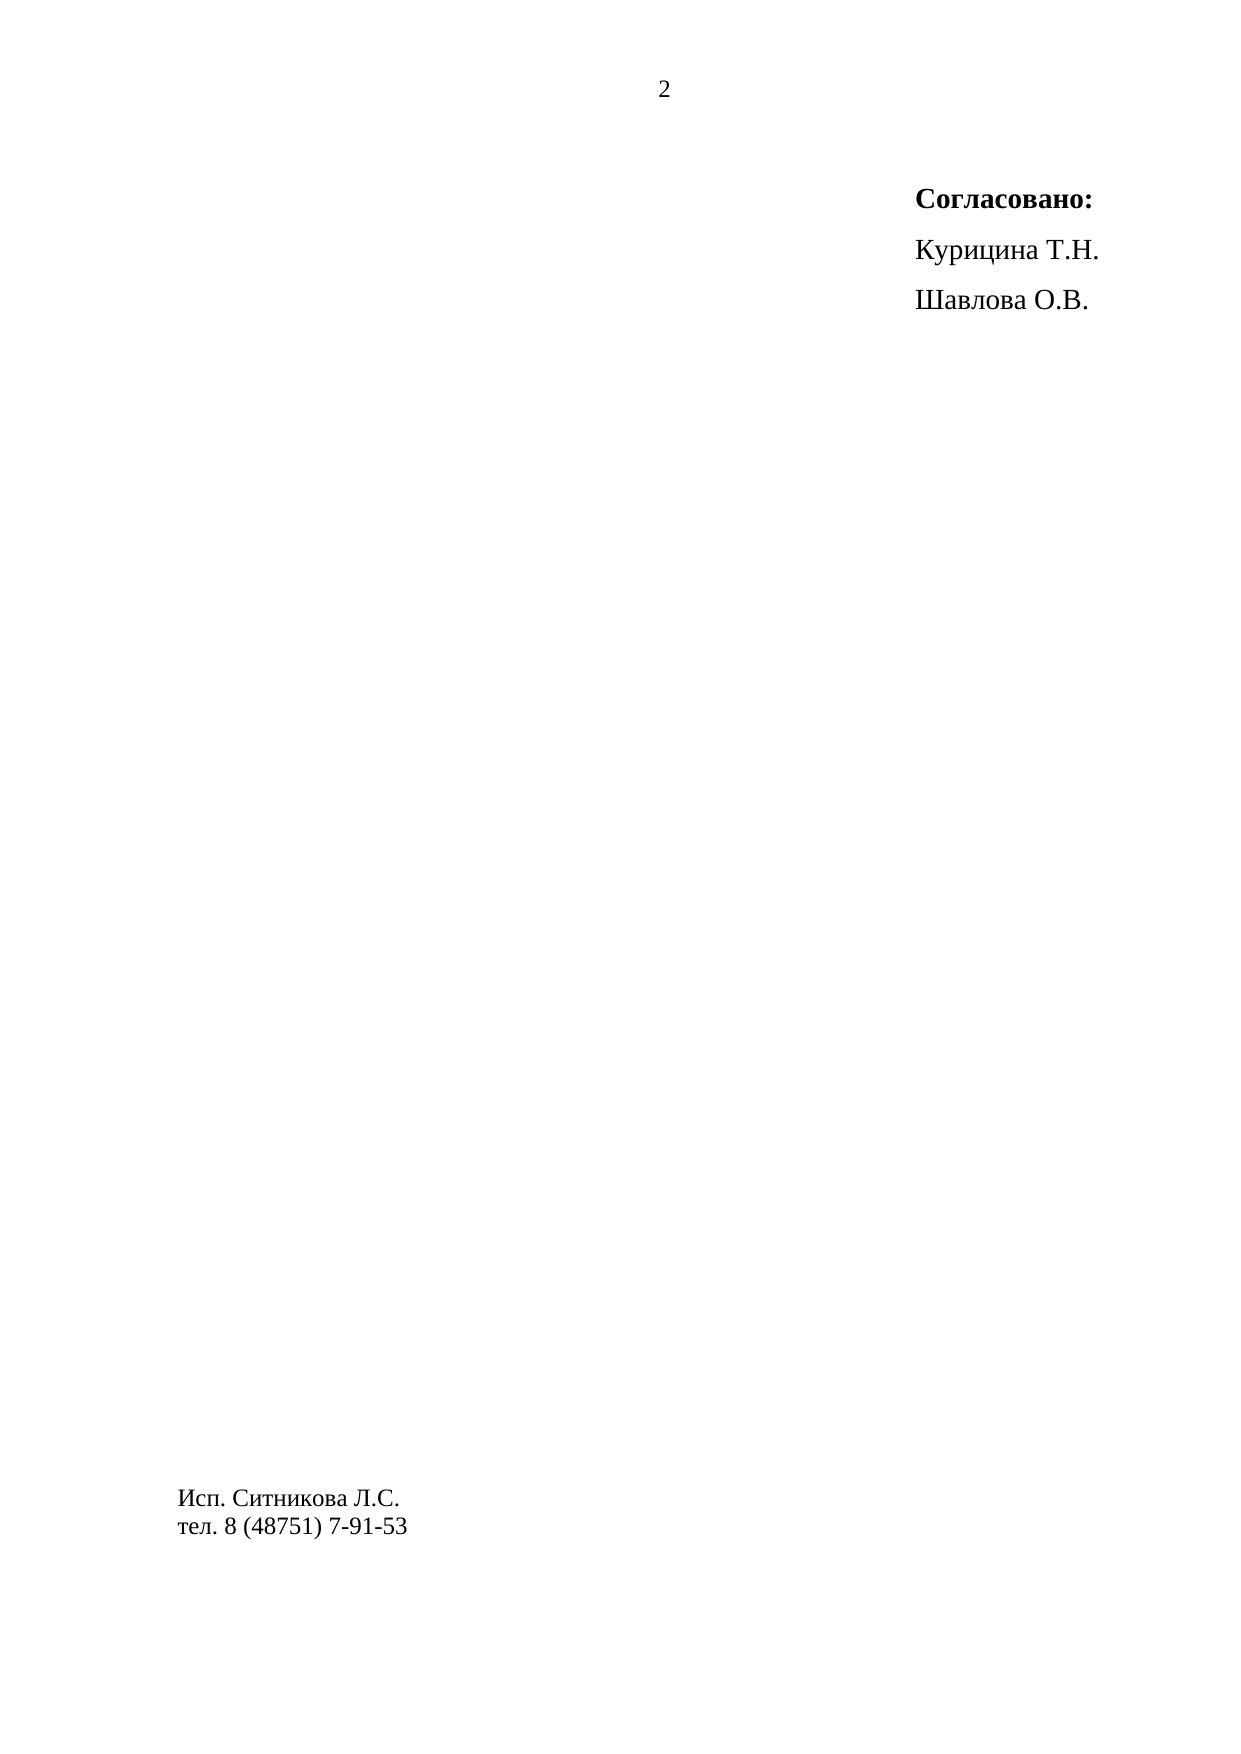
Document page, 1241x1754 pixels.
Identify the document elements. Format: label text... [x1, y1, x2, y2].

text Исп. Ситникова Л.С. [177, 1483, 1152, 1511]
text тел. 8 (48751) 7-91-53 [177, 1511, 1152, 1540]
text Согласовано: [177, 182, 1152, 215]
text Шавлова О.В. [177, 282, 1152, 316]
text Курицина Т.Н. [177, 232, 1152, 266]
